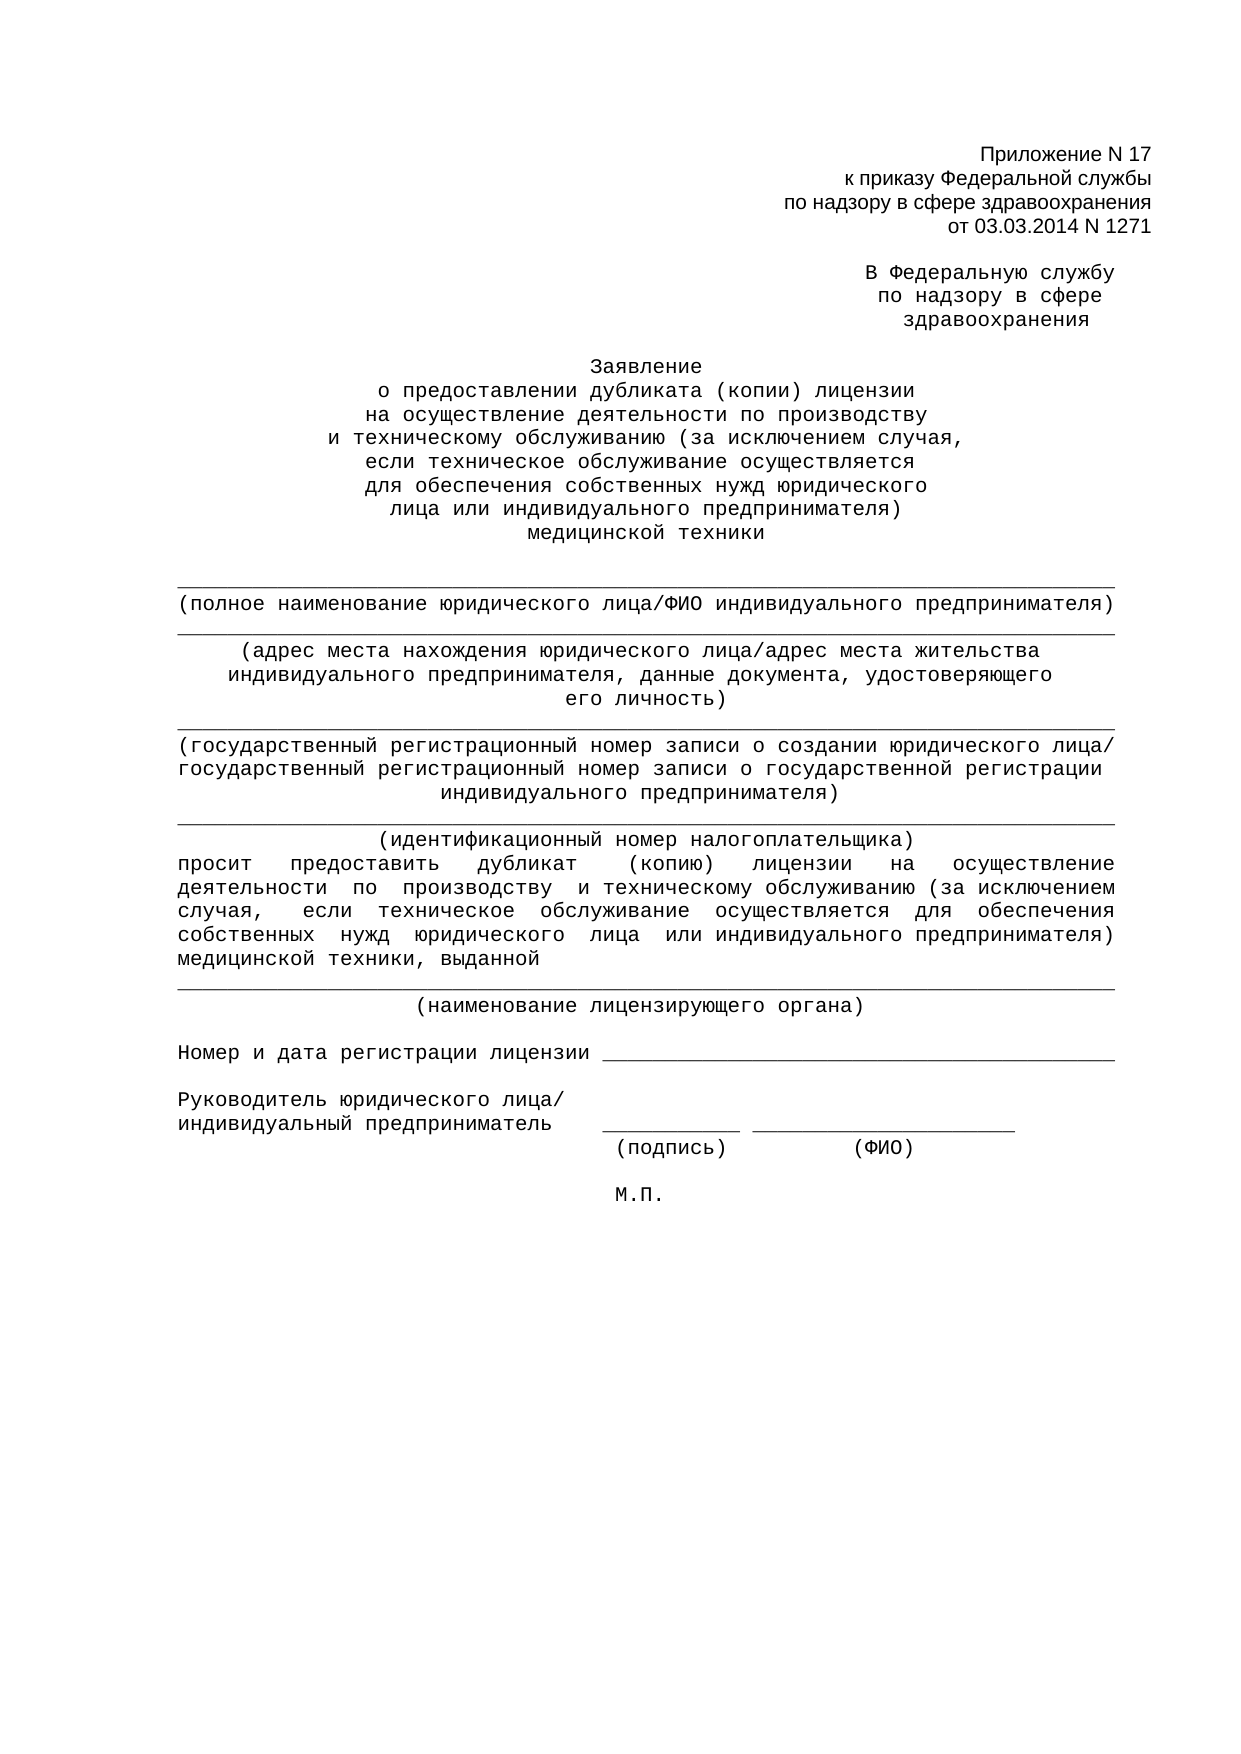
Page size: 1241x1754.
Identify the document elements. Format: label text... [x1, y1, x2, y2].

text случая, если техническое обслуживание осуществляется для обеспечения [177, 900, 1152, 924]
text по надзору в сфере [177, 286, 1152, 309]
text М.П. [177, 1184, 1152, 1208]
text Номер и дата регистрации лицензии _________________________________________ [177, 1042, 1152, 1066]
text ___________________________________________________________________________ [177, 806, 1152, 829]
text о предоставлении дубликата (копии) лицензии [177, 380, 1152, 404]
text лица или индивидуального предпринимателя) [177, 498, 1152, 522]
text просит предоставить дубликат (копию) лицензии на осуществление [177, 853, 1152, 877]
text если техническое обслуживание осуществляется [177, 451, 1152, 475]
text индивидуального предпринимателя) [177, 782, 1152, 806]
text собственных нужд юридического лица или индивидуального предпринимателя) [177, 924, 1152, 948]
text его личность) [177, 687, 1152, 711]
text на осуществление деятельности по производству [177, 404, 1152, 427]
text Заявление [177, 356, 1152, 380]
text деятельности по производству и техническому обслуживанию (за исключением [177, 877, 1152, 900]
text медицинской техники [177, 522, 1152, 546]
text ___________________________________________________________________________ [177, 711, 1152, 735]
text индивидуального предпринимателя, данные документа, удостоверяющего [177, 664, 1152, 687]
text от 03.03.2014 N 1271 [177, 214, 1152, 238]
text и техническому обслуживанию (за исключением случая, [177, 427, 1152, 451]
text индивидуальный предприниматель ___________ _____________________ [177, 1113, 1152, 1137]
text Приложение N 17 [177, 142, 1152, 166]
text (полное наименование юридического лица/ФИО индивидуального предпринимателя) [177, 593, 1152, 617]
text (наименование лицензирующего органа) [177, 995, 1152, 1018]
text (подпись) (ФИО) [177, 1137, 1152, 1160]
text государственный регистрационный номер записи о государственной регистрации [177, 758, 1152, 782]
text ___________________________________________________________________________ [177, 971, 1152, 995]
text В Федеральную службу [177, 262, 1152, 286]
text медицинской техники, выданной [177, 948, 1152, 971]
text для обеспечения собственных нужд юридического [177, 475, 1152, 498]
text к приказу Федеральной службы [177, 166, 1152, 190]
text ___________________________________________________________________________ [177, 617, 1152, 640]
text (идентификационный номер налогоплательщика) [177, 829, 1152, 853]
text здравоохранения [177, 309, 1152, 333]
text Руководитель юридического лица/ [177, 1089, 1152, 1113]
text ___________________________________________________________________________ [177, 569, 1152, 593]
text (государственный регистрационный номер записи о создании юридического лица/ [177, 735, 1152, 758]
text по надзору в сфере здравоохранения [177, 190, 1152, 214]
text (адрес места нахождения юридического лица/адрес места жительства [177, 640, 1152, 664]
